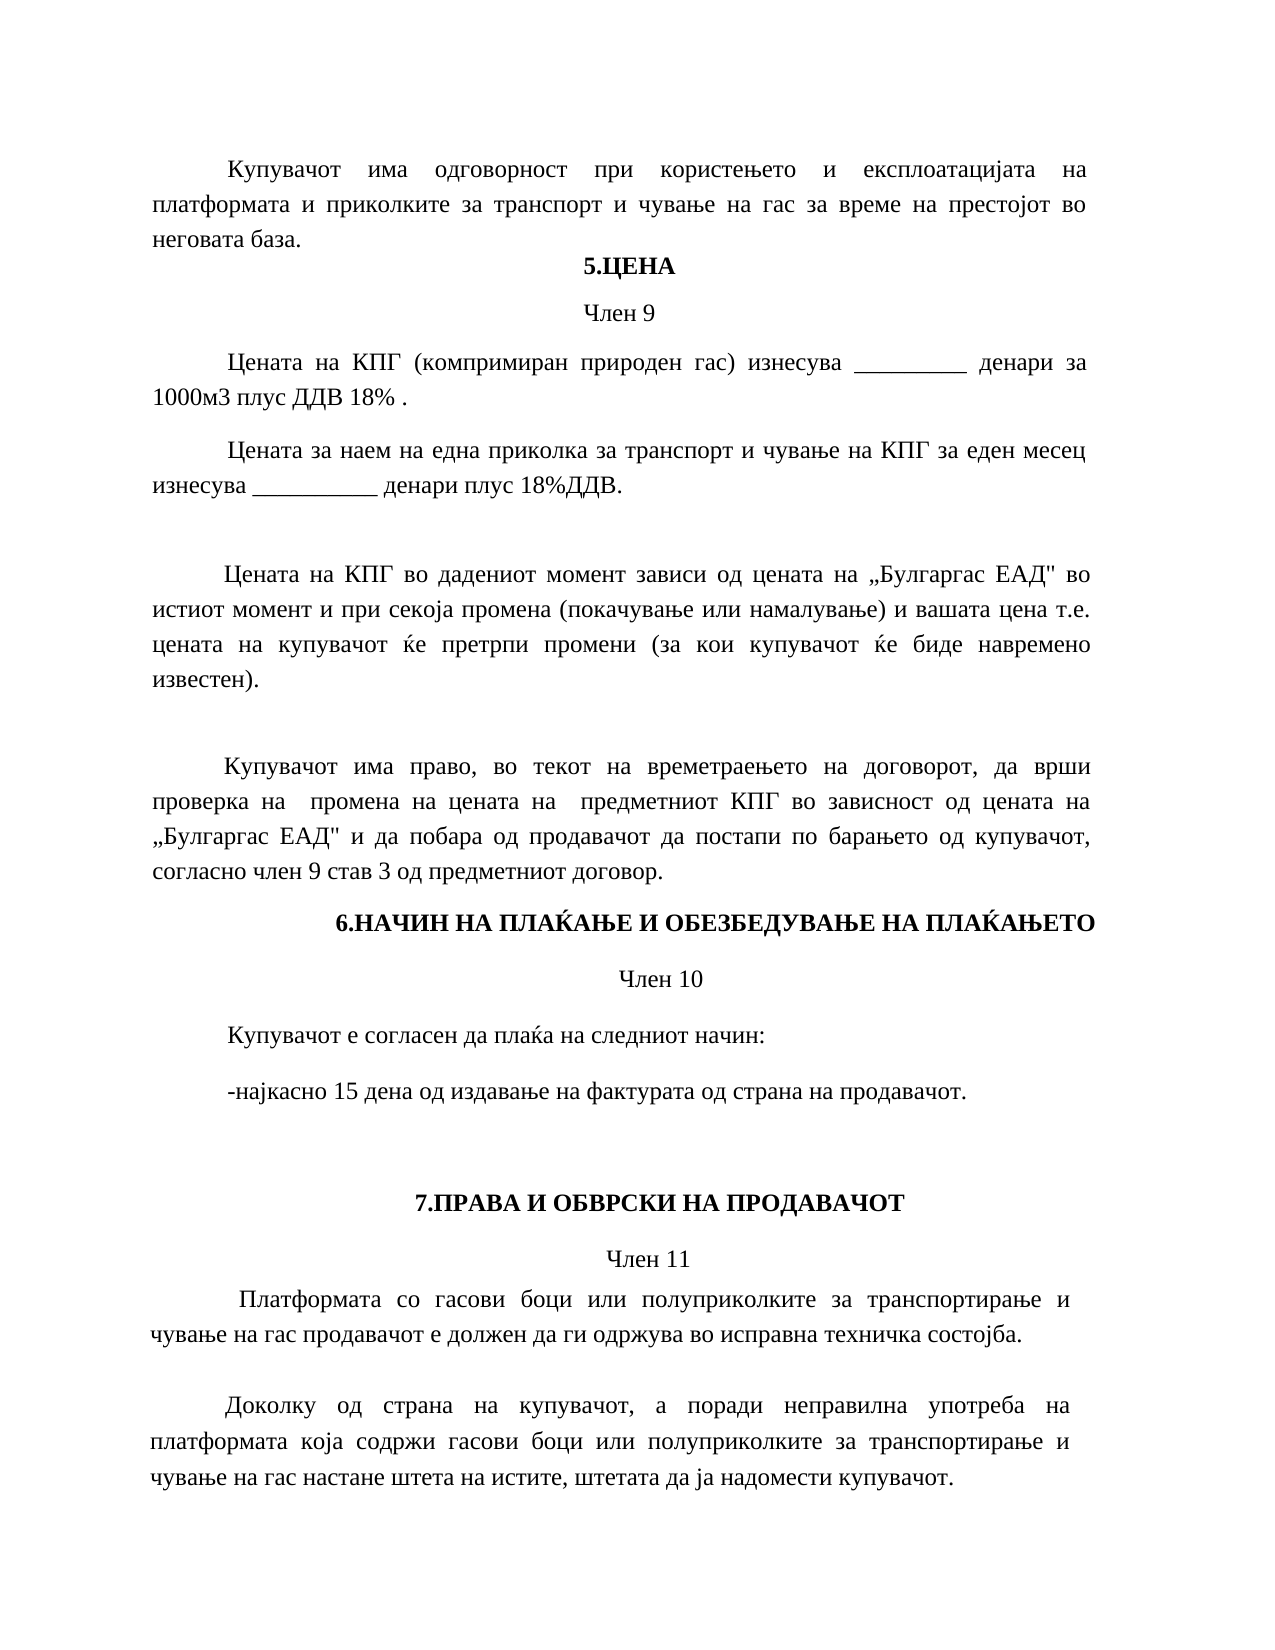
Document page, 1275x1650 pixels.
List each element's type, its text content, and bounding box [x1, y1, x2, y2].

text Цената на КПГ во дадениот момент зависи од цената на „Булгаргас ЕАД" во истиот момент и при секоја промена (покачување или намалување) и вашата цена т.е. цената на купувачот ќе претрпи промени (за кои купувачот ќе биде навремено известен). [152, 555, 1092, 695]
subtitle 6.НАЧИН НА ПЛАЌАЊЕ И ОБЕЗБЕДУВАЊЕ НА ПЛАЌАЊЕТО [335, 887, 1125, 943]
text Член 10 [619, 943, 1125, 999]
text Член 9 [583, 302, 1125, 326]
text Купувачот има одговорност при користењето и експлоатацијата на платформата и приколките за транспорт и чување на гас за време на престојот во неговата база. [152, 150, 1087, 255]
text -најкасно 15 дена од издавање на фактурата од страна на продавачот. [152, 1055, 1125, 1111]
text Купувачот има право, во текот на времетраењето на договорот, да врши проверка на промена на цената на предметниот КПГ во зависност од цената на „Булгаргас ЕАД" и да побара од продавачот да постапи по барањето од купувачот, согласно член 9 став 3 од предметниот договор. [152, 747, 1092, 887]
subtitle 5.ЦЕНА [583, 255, 1125, 279]
text Платформата со гасови боци или полуприколките за транспортирање и чување на гас продавачот е должен да ги одржува во исправна техничка состојба. [150, 1279, 1071, 1350]
text Член 11 [581, 1223, 1125, 1279]
text Доколку од страна на купувачот, а поради неправилна употреба на платформата која содржи гасови боци или полуприколките за транспортирање и чување на гас настане штета на истите, штетата да ја надомести купувачот. [150, 1386, 1071, 1492]
text Цената за наем на една приколка за транспорт и чување на КПГ за еден месец изнесува __________ денари плус 18%ДДВ. [152, 431, 1087, 501]
subtitle 7.ПРАВА И ОБВРСКИ НА ПРОДАВАЧОТ [414, 1167, 1125, 1223]
text Цената на КПГ (компримиран природен гас) изнесува _________ денари за 1000м3 плус ДДВ 18% . [152, 342, 1087, 412]
text Купувачот е согласен да плаќа на следниот начин: [152, 999, 1125, 1055]
